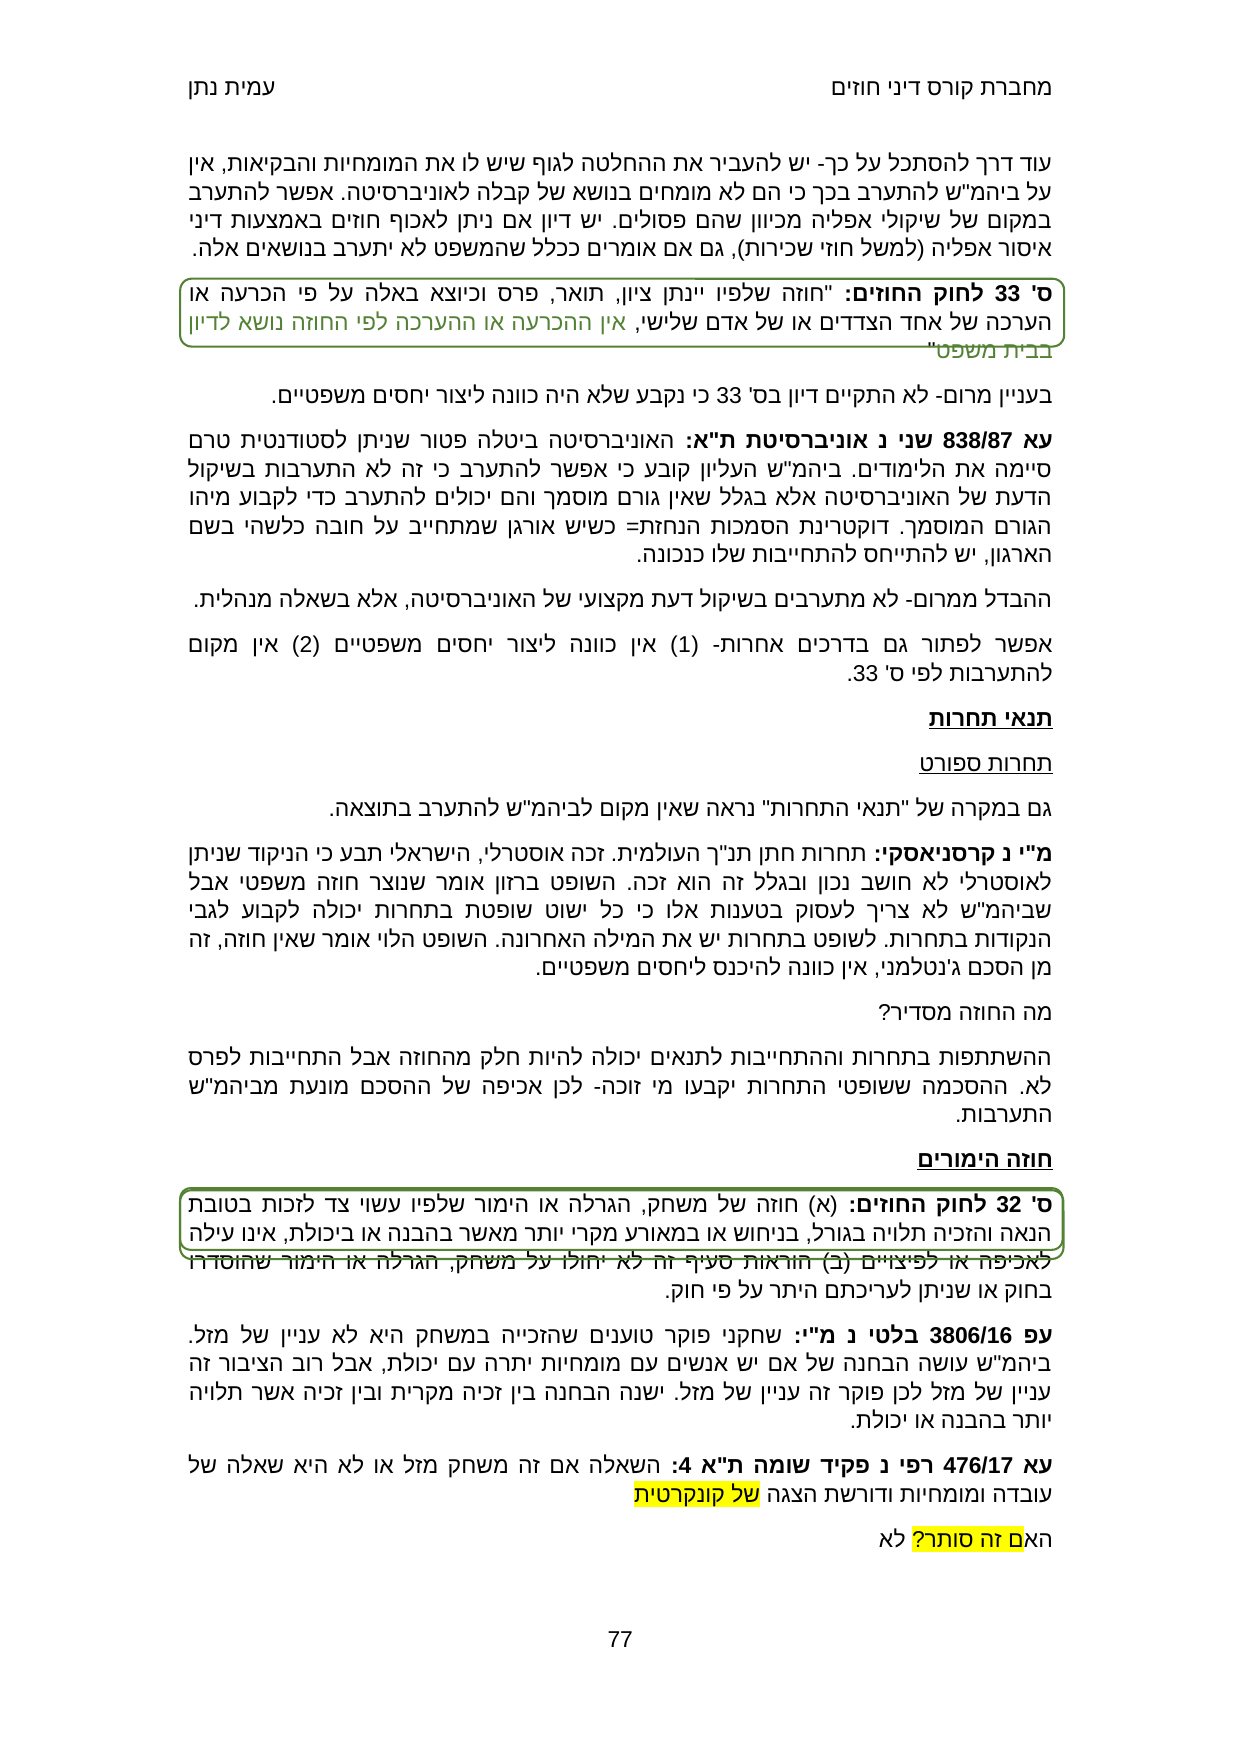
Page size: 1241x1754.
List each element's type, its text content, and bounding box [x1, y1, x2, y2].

text ס' 33 לחוק החוזים: "חוזה שלפיו יינתן ציון, תואר, פרס וכיוצא באלה על פי הכרעה או הערכה של אחד הצדדים או של אדם שלישי, אין ההכרעה או ההערכה לפי החוזה נושא לדיון בבית משפט" [187, 348, 1053, 364]
text עא 476/17 רפי נ פקיד שומה ת"א 4: השאלה אם זה משחק מזל או לא היא שאלה של עובדה ומומחיות ודורשת הצגה של קונקרטית [187, 1452, 1053, 1507]
text ס' 33 לחוק החוזים: "חוזה שלפיו יינתן ציון, תואר, פרס וכיוצא באלה על פי הכרעה או הערכה של אחד הצדדים או של אדם שלישי, אין ההכרעה או ההערכה לפי החוזה נושא לדיון בבית משפט" [187, 280, 1053, 345]
text האם זה סותר? לא [187, 1526, 912, 1552]
text ההשתתפות בתחרות וההתחייבות לתנאים יכולה להיות חלק מהחוזה אבל התחייבות לפרס לא. ההסכמה ששופטי התחרות יקבעו מי זוכה- לכן אכיפה של ההסכם מונעת מביהמ"ש התערבות. [187, 1044, 1053, 1127]
text מ"י נ קרסניאסקי: תחרות חתן תנ"ך העולמית. זכה אוסטרלי, הישראלי תבע כי הניקוד שניתן לאוסטרלי לא חושב נכון ובגלל זה הוא זכה. השופט ברזון אומר שנוצר חוזה משפטי אבל שביהמ"ש לא צריך לעסוק בטענות אלו כי כל ישוט שופטת בתחרות יכולה לקבוע לגבי הנקודות בתחרות. לשופט בתחרות יש את המילה האחרונה. השופט הלוי אומר שאין חוזה, זה מן הסכם ג'נטלמני, אין כוונה להיכנס ליחסים משפטיים. [187, 840, 1053, 980]
text עפ 3806/16 בלטי נ מ"י: שחקני פוקר טוענים שהזכייה במשחק היא לא עניין של מזל. ביהמ"ש עושה הבחנה של אם יש אנשים עם מומחיות יתרה עם יכולת, אבל רוב הציבור זה עניין של מזל לכן פוקר זה עניין של מזל. ישנה הבחנה בין זכיה מקרית ובין זכיה אשר תלויה יותר בהבנה או יכולת. [187, 1322, 1053, 1433]
text עא 838/87 שני נ אוניברסיטת ת"א: האוניברסיטה ביטלה פטור שניתן לסטודנטית טרם סיימה את הלימודים. ביהמ"ש העליון קובע כי אפשר להתערב כי זה לא התערבות בשיקול הדעת של האוניברסיטה אלא בגלל שאין גורם מוסמך והם יכולים להתערב כדי לקבוע מיהו הגורם המוסמך. דוקטרינת הסמכות הנחזת= כשיש אורגן שמתחייב על חובה כלשהי בשם הארגון, יש להתייחס להתחייבות שלו כנכונה. [187, 427, 1053, 568]
text תנאי תחרות [187, 705, 1053, 731]
text חוזה הימורים [187, 1146, 1053, 1173]
text ס' 32 לחוק החוזים: (א) חוזה של משחק, הגרלה או הימור שלפיו עשוי צד לזכות בטובת הנאה והזכיה תלויה בגורל, בניחוש או במאורע מקרי יותר מאשר בהבנה או ביכולת, אינו עילה לאכיפה או לפיצויים (ב) הוראות סעיף זה לא יחולו על משחק, הגרלה או הימור שהוסדרו בחוק או שניתן לעריכתם היתר על פי חוק. [187, 1260, 1053, 1303]
text עוד דרך להסתכל על כך- יש להעביר את ההחלטה לגוף שיש לו את המומחיות והבקיאות, אין על ביהמ"ש להתערב בכך כי הם לא מומחים בנושא של קבלה לאוניברסיטה. אפשר להתערב במקום של שיקולי אפליה מכיוון שהם פסולים. יש דיון אם ניתן לאכוף חוזים באמצעות דיני איסור אפליה (למשל חוזי שכירות), גם אם אומרים ככלל שהמשפט לא יתערב בנושאים אלה. [187, 150, 1053, 262]
text ההבדל ממרום- לא מתערבים בשיקול דעת מקצועי של האוניברסיטה, אלא בשאלה מנהלית. [187, 586, 1053, 613]
text גם במקרה של "תנאי התחרות" נראה שאין מקום לביהמ"ש להתערב בתוצאה. [187, 795, 1053, 822]
text אפשר לפתור גם בדרכים אחרות- (1) אין כוונה ליצור יחסים משפטיים (2) אין מקום להתערבות לפי ס' 33. [187, 631, 1053, 686]
text ס' 32 לחוק החוזים: (א) חוזה של משחק, הגרלה או הימור שלפיו עשוי צד לזכות בטובת הנאה והזכיה תלויה בגורל, בניחוש או במאורע מקרי יותר מאשר בהבנה או ביכולת, אינו עילה לאכיפה או לפיצויים (ב) הוראות סעיף זה לא יחולו על משחק, הגרלה או הימור שהוסדרו בחוק או שניתן לעריכתם היתר על פי חוק. [187, 1192, 1053, 1248]
text בעניין מרום- לא התקיים דיון בס' 33 כי נקבע שלא היה כוונה ליצור יחסים משפטיים. [187, 382, 1053, 409]
text תחרות ספורט [187, 750, 1053, 776]
text מה החוזה מסדיר? [187, 999, 1053, 1026]
